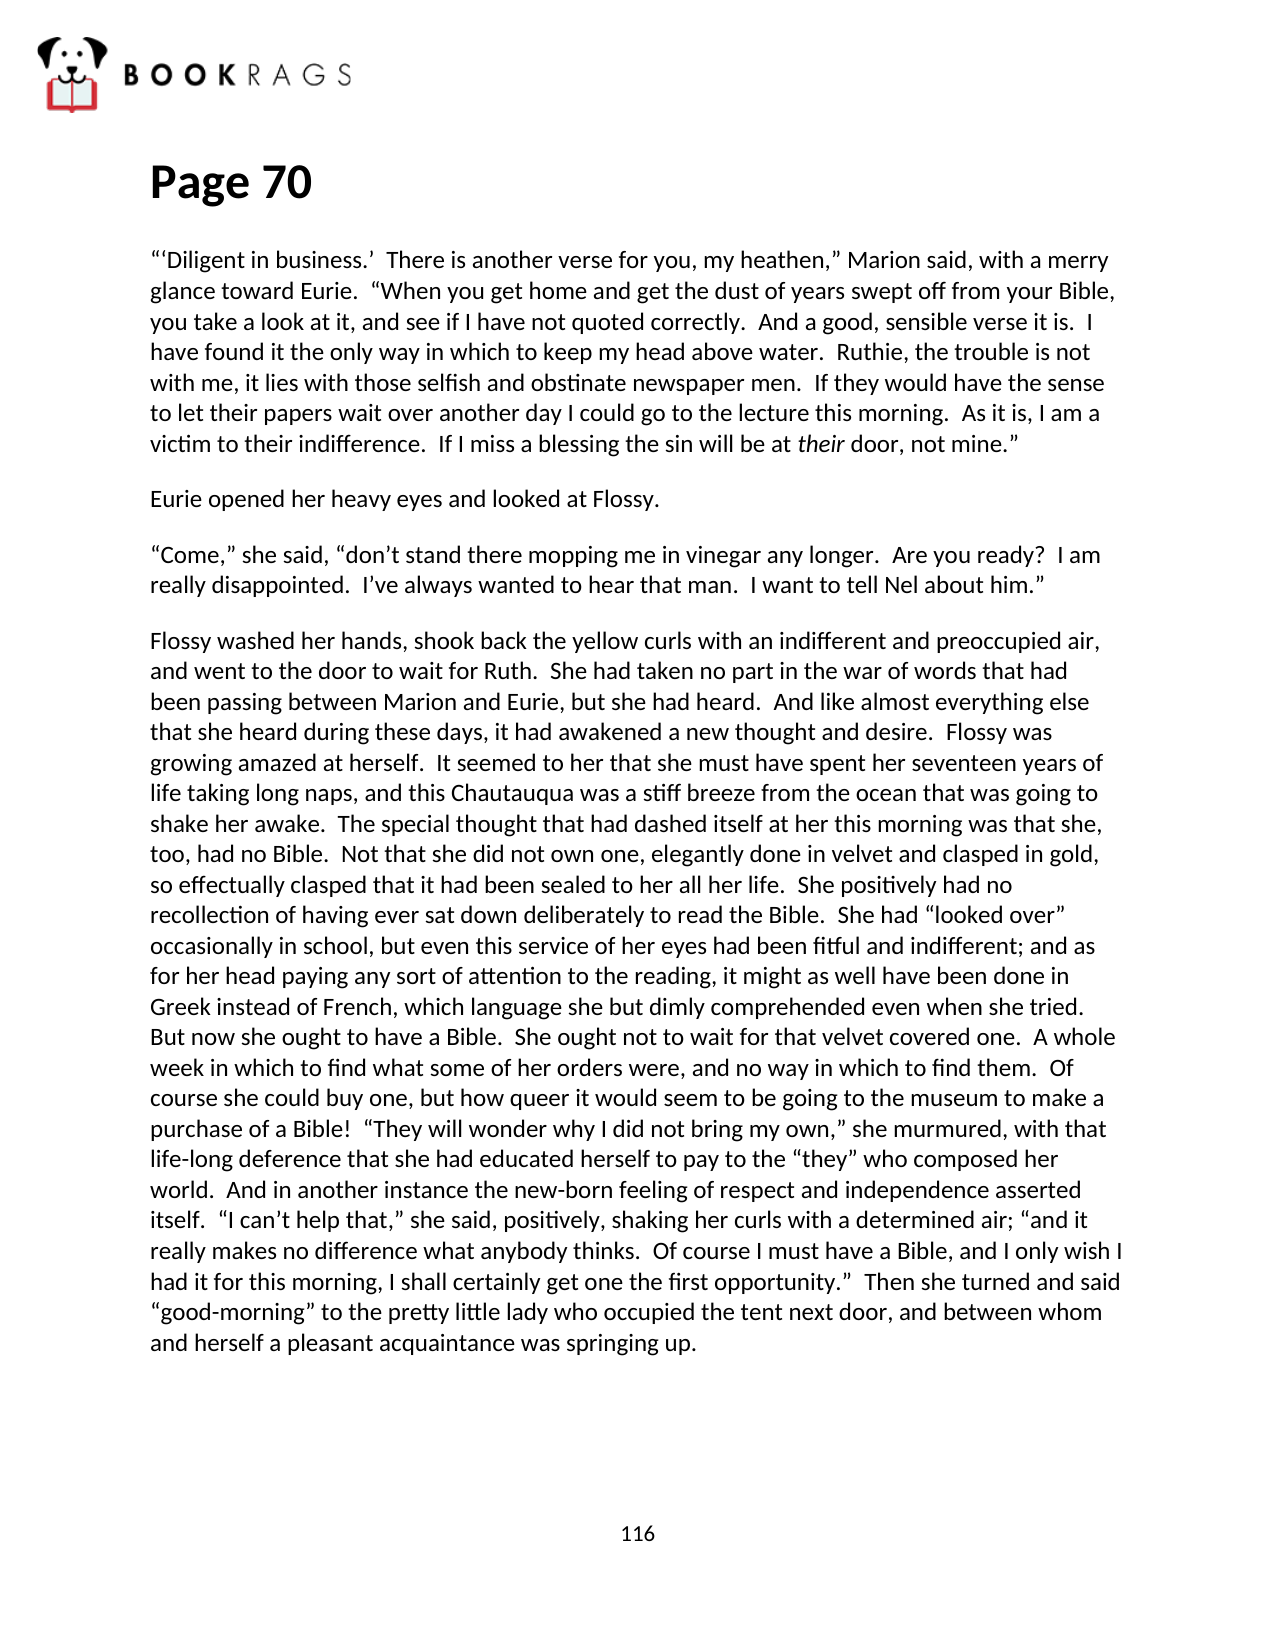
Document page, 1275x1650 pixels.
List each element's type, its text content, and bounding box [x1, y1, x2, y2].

text Eurie opened her heavy eyes and looked at Flossy. [150, 483, 1125, 514]
text Page 70 [150, 150, 1125, 211]
text “‘Diligent in business.’ There is another verse for you, my heathen,” Marion said, with a merry glance toward Eurie. “When you get home and get the dust of years swept off from your Bible, you take a look at it, and see if I have not quoted correctly. And a good, sensible verse it is. I have found it the only way in which to keep my head above water. Ruthie, the trouble is not with me, it lies with those selfish and obstinate newspaper men. If they would have the sense to let their papers wait over another day I could go to the lecture this morning. As it is, I am a victim to their indifference. If I miss a blessing the sin will be at their door, not mine.” [150, 244, 1125, 458]
text “Come,” she said, “don’t stand there mopping me in vinegar any longer. Are you ready? I am really disappointed. I’ve always wanted to hear that man. I want to tell Nel about him.” [150, 539, 1125, 600]
picture [37, 37, 351, 113]
text Flossy washed her hands, shook back the yellow curls with an indifferent and preoccupied air, and went to the door to wait for Ruth. She had taken no part in the war of words that had been passing between Marion and Eurie, but she had heard. And like almost everything else that she heard during these days, it had awakened a new thought and desire. Flossy was growing amazed at herself. It seemed to her that she must have spent her seventeen years of life taking long naps, and this Chautauqua was a stiff breeze from the ocean that was going to shake her awake. The special thought that had dashed itself at her this morning was that she, too, had no Bible. Not that she did not own one, elegantly done in velvet and clasped in gold, so effectually clasped that it had been sealed to her all her life. She positively had no recollection of having ever sat down deliberately to read the Bible. She had “looked over” occasionally in school, but even this service of her eyes had been fitful and indifferent; and as for her head paying any sort of attention to the reading, it might as well have been done in Greek instead of French, which language she but dimly comprehended even when she tried. But now she ought to have a Bible. She ought not to wait for that velvet covered one. A whole week in which to find what some of her orders were, and no way in which to find them. Of course she could buy one, but how queer it would seem to be going to the museum to make a purchase of a Bible! “They will wonder why I did not bring my own,” she murmured, with that life-long deference that she had educated herself to pay to the “they” who composed her world. And in another instance the new-born feeling of respect and independence asserted itself. “I can’t help that,” she said, positively, shaking her curls with a determined air; “and it really makes no difference what anybody thinks. Of course I must have a Bible, and I only wish I had it for this morning, I shall certainly get one the first opportunity.” Then she turned and said “good-morning” to the pretty little lady who occupied the tent next door, and between whom and herself a pleasant acquaintance was springing up. [150, 625, 1125, 1357]
